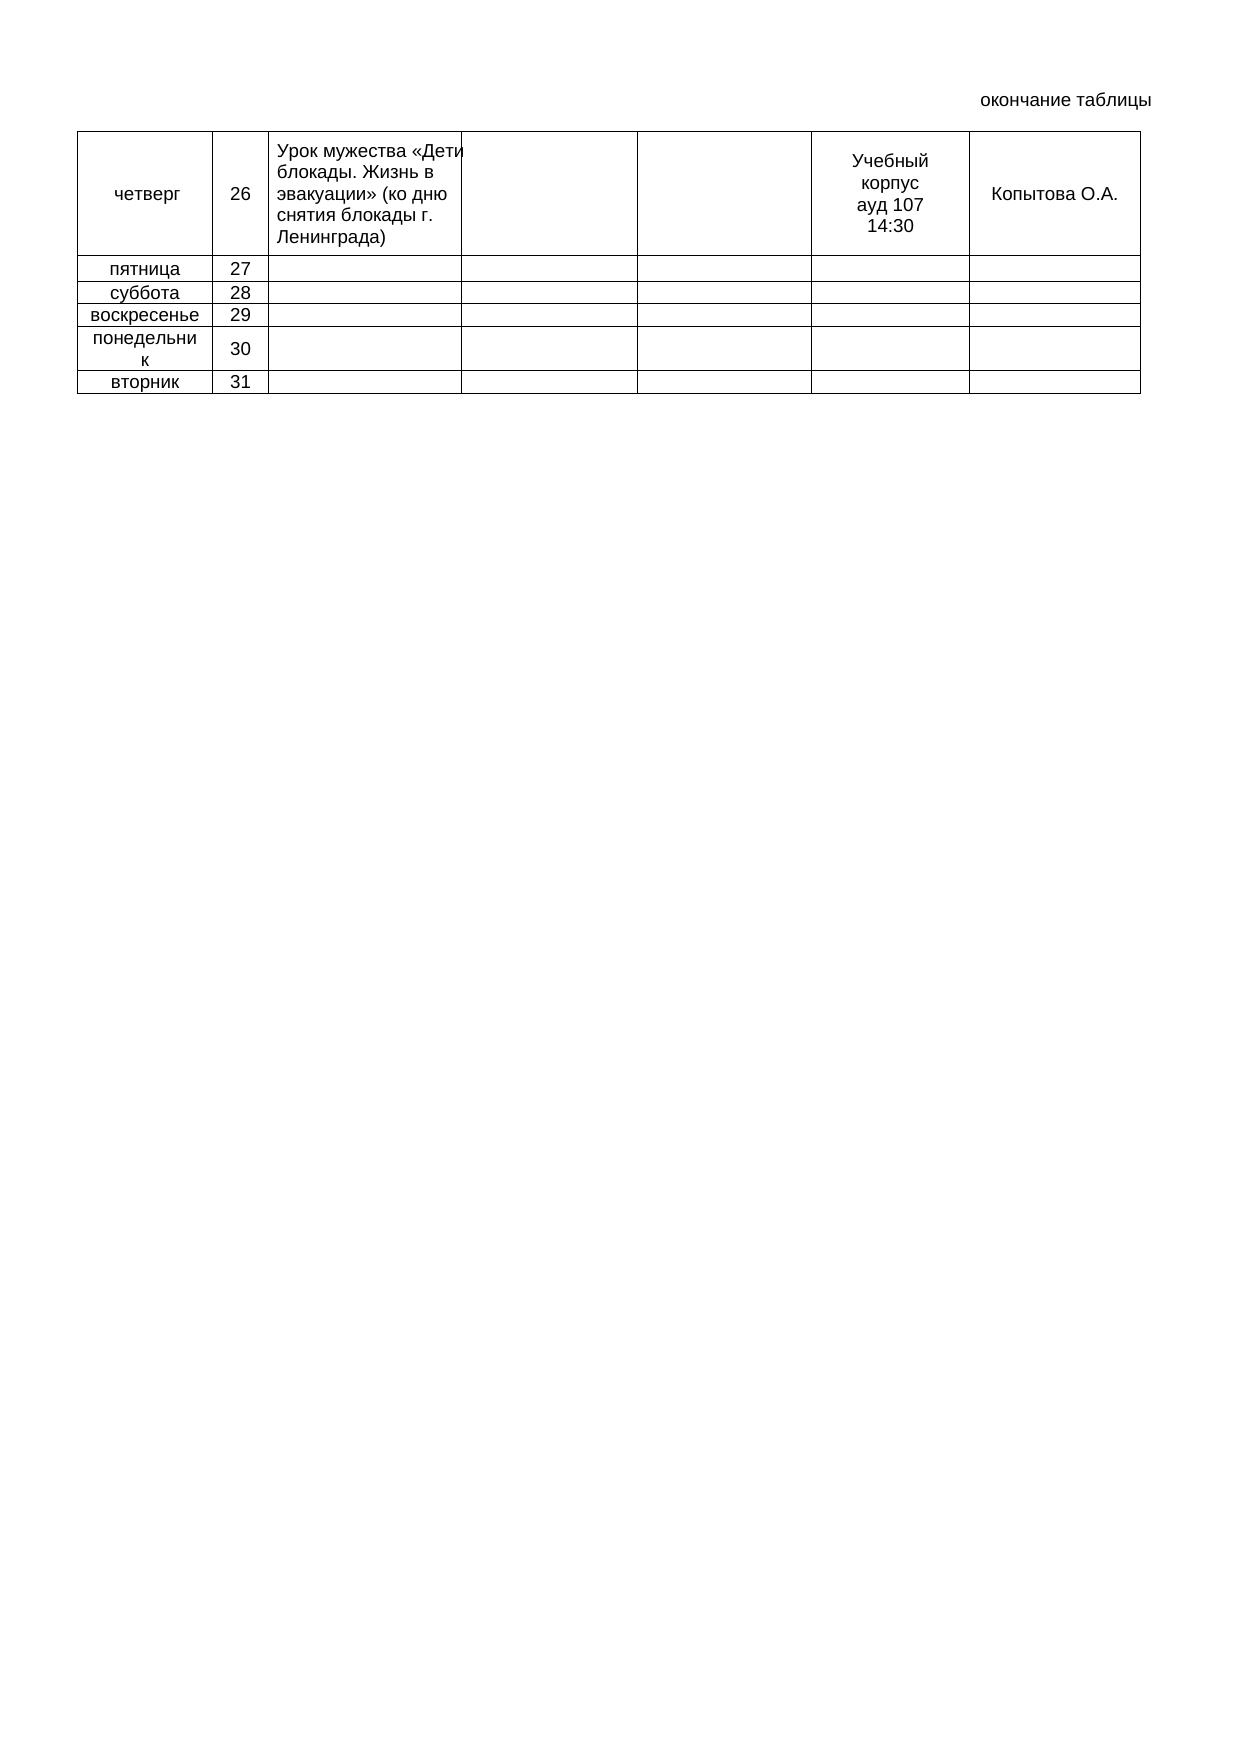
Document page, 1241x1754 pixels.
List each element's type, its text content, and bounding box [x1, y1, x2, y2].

table_cell 29 [213, 304, 268, 326]
table_cell [812, 327, 969, 370]
table_cell [638, 371, 811, 393]
table_cell [462, 327, 637, 370]
table_cell [970, 371, 1140, 393]
table_cell [462, 304, 637, 326]
table_cell [269, 256, 461, 281]
table_cell [970, 282, 1140, 303]
table_cell 28 [213, 282, 268, 303]
table_cell [970, 304, 1140, 326]
table_cell [970, 256, 1140, 281]
table_cell 30 [213, 327, 268, 370]
table_cell 27 [213, 256, 268, 281]
table_cell суббота [78, 282, 212, 303]
table_cell [269, 304, 461, 326]
table_cell [812, 371, 823, 393]
table_cell [450, 371, 461, 393]
table_cell [462, 282, 637, 303]
table_cell 31 [213, 371, 268, 393]
table_header 26 [213, 132, 268, 255]
table_cell [269, 327, 461, 370]
table_cell [638, 282, 811, 303]
table_cell [462, 256, 637, 281]
table_cell [812, 282, 969, 303]
table_header Урок мужества «Дети блокады. Жизнь в эвакуации» (ко дню снятия блокады г. Ленинграда) [269, 132, 461, 255]
table_header [462, 132, 637, 255]
table_cell [638, 256, 811, 281]
table_cell [812, 304, 969, 326]
table_cell [638, 327, 811, 370]
table_cell вторник [78, 371, 212, 393]
table_cell пятница [78, 256, 212, 281]
table_cell [269, 282, 461, 303]
table_cell [970, 327, 1140, 370]
table_header [638, 132, 811, 255]
table_cell [812, 256, 969, 281]
table_cell воскресенье [78, 304, 212, 326]
table_cell [462, 371, 637, 393]
text окончание таблицы [89, 89, 1152, 110]
table_cell [269, 371, 280, 393]
table_header Учебный корпус ауд 107 14:30 [812, 132, 969, 255]
table_header четверг [78, 132, 212, 255]
table_cell понедельник [78, 327, 212, 370]
table_header Копытова О.А. [970, 132, 1140, 255]
table_cell [638, 304, 811, 326]
